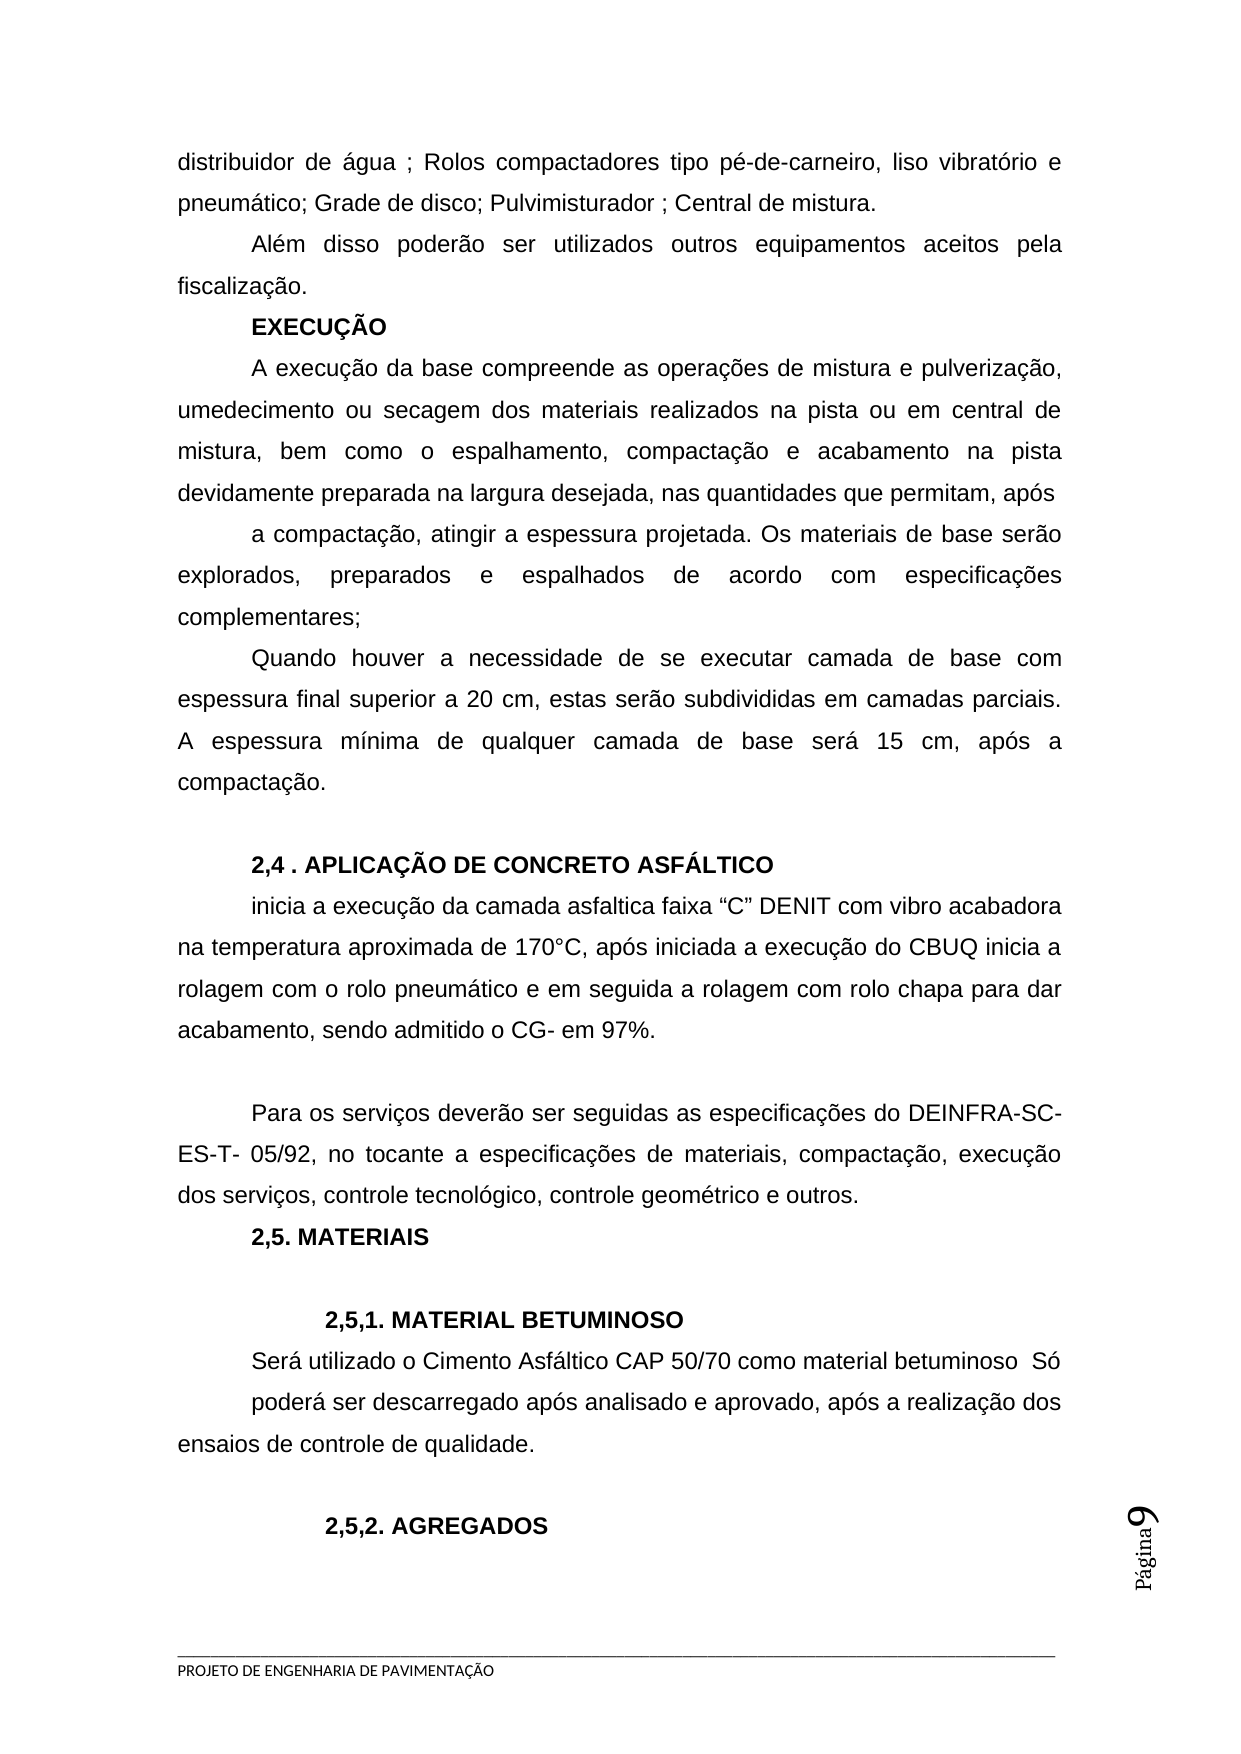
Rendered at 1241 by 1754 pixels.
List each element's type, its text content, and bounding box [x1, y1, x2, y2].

text Além disso poderão ser utilizados outros equipamentos aceitos pela fiscalização. [177, 230, 1063, 299]
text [177, 148, 1063, 217]
text a compactação, atingir a espessura projetada. Os materiais de base serão explorados, preparados e espalhados de acordo com especificações complementares; [177, 520, 1063, 630]
text 2,4 . APLICAÇÃO DE CONCRETO ASFÁLTICO [177, 851, 1063, 878]
text Será utilizado o Cimento Asfáltico CAP 50/70 como material betuminoso Só [177, 1347, 1063, 1374]
text A execução da base compreende as operações de mistura e pulverização, umedecimento ou secagem dos materiais realizados na pista ou em central de mistura, bem como o espalhamento, compactação e acabamento na pista devidamente preparada na largura desejada, nas quantidades que permitam, após [177, 354, 1063, 506]
text inicia a execução da camada asfaltica faixa “C” DENIT com vibro acabadora na temperatura aproximada de 170°C, após iniciada a execução do CBUQ inicia a rolagem com o rolo pneumático e em seguida a rolagem com rolo chapa para dar acabamento, sendo admitido o CG- em 97%. [177, 892, 1063, 1044]
text 2,5,2. AGREGADOS [251, 1512, 1063, 1540]
text Quando houver a necessidade de se executar camada de base com espessura final superior a 20 cm, estas serão subdivididas em camadas parciais. A espessura mínima de qualquer camada de base será 15 cm, após a compactação. [177, 644, 1063, 796]
text 2,5,1. MATERIAL BETUMINOSO [251, 1306, 1063, 1333]
text 2,5. MATERIAIS [177, 1223, 1063, 1250]
text EXECUÇÃO [177, 313, 1063, 341]
text Para os serviços deverão ser seguidas as especificações do DEINFRA-SC-ES-T- 05/92, no tocante a especificações de materiais, compactação, execução dos serviços, controle tecnológico, controle geométrico e outros. [177, 1099, 1063, 1209]
text poderá ser descarregado após analisado e aprovado, após a realização dos ensaios de controle de qualidade. [177, 1388, 1063, 1457]
